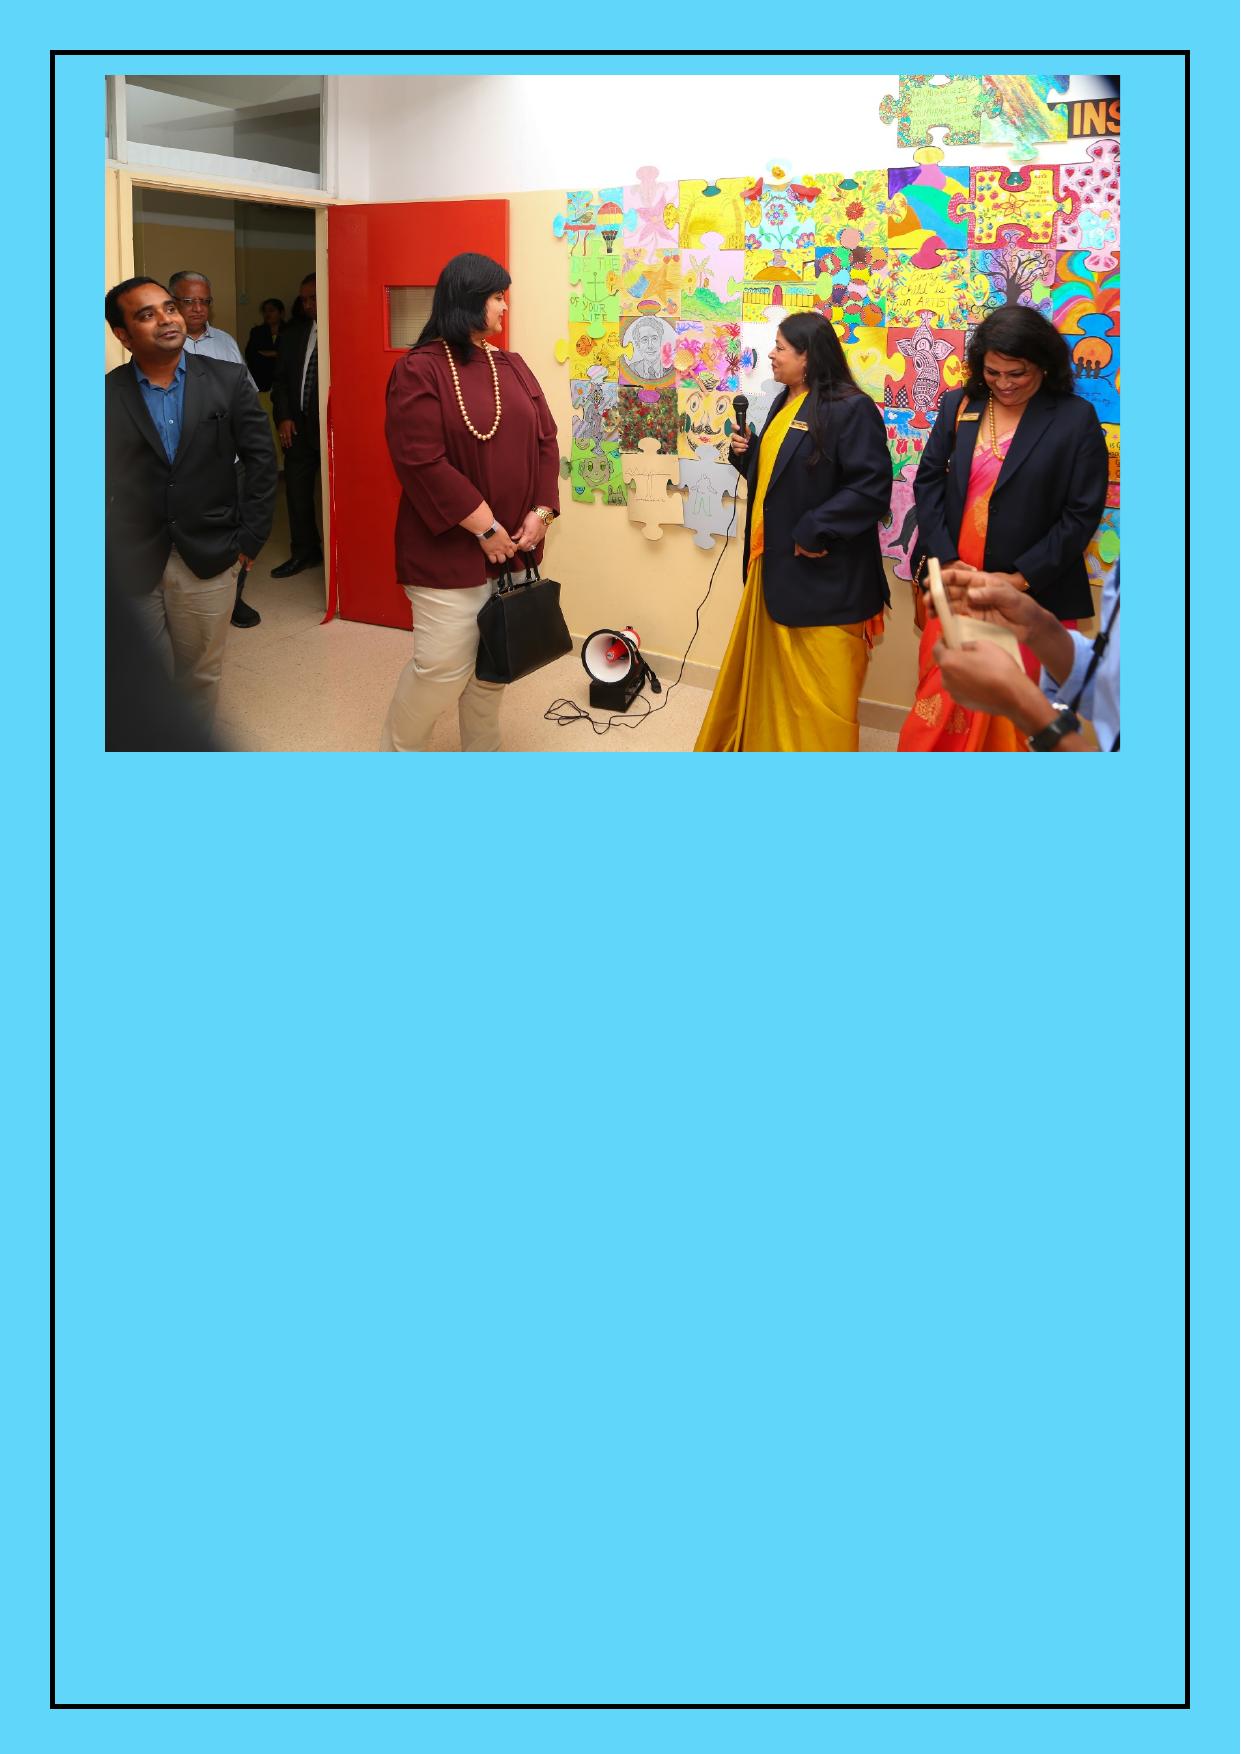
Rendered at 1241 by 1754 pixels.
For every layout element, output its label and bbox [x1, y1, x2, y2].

picture [105, 75, 1121, 752]
